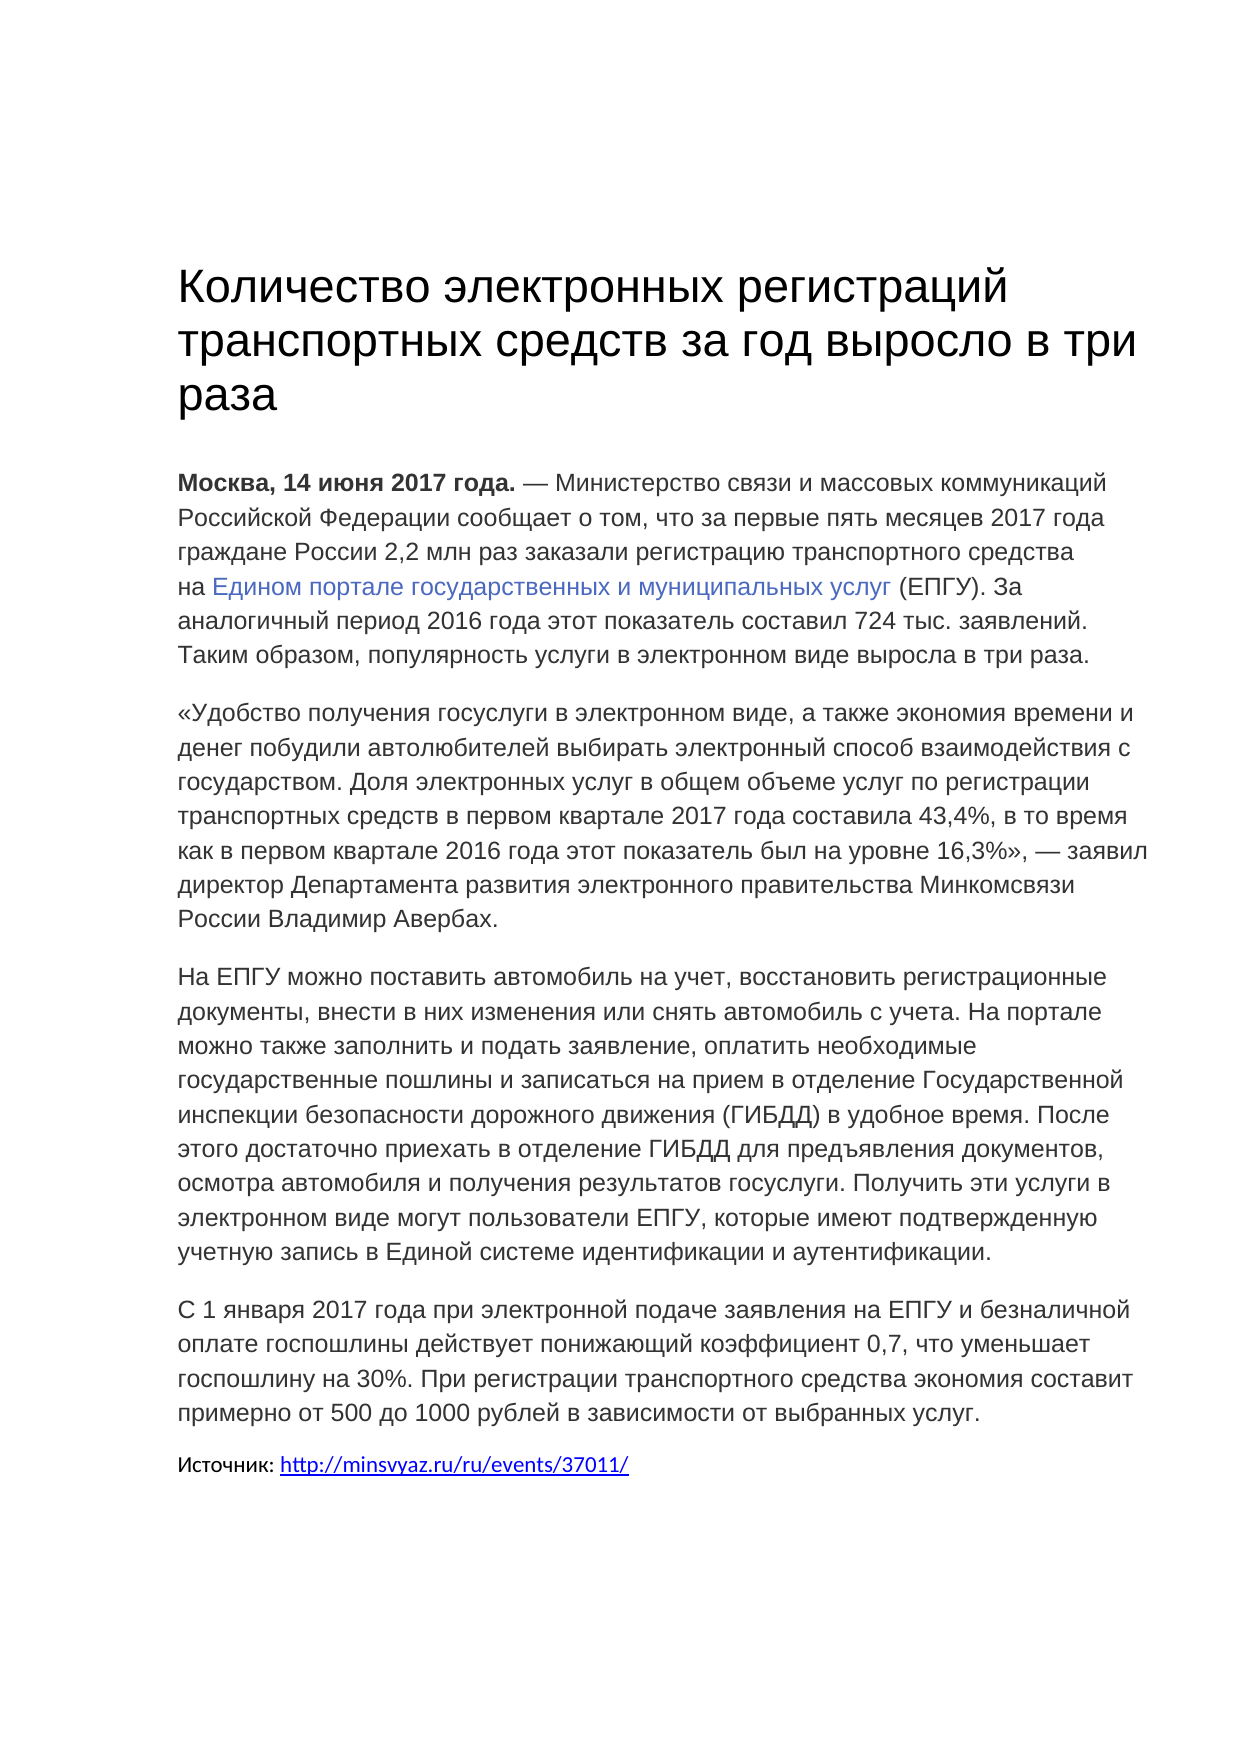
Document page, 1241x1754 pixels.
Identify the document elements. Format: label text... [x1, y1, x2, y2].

text Москва, 14 июня 2017 года. — Министерство связи и массовых коммуникаций Российской Федерации сообщает о том, что за первые пять месяцев 2017 года граждане России 2,2 млн раз заказали регистрацию транспортного средства на Едином портале государственных и муниципальных услуг (ЕПГУ). За аналогичный период 2016 года этот показатель составил 724 тыс. заявлений. Таким образом, популярность услуги в электронном виде выросла в три раза. [177, 463, 1152, 669]
text Количество электронных регистраций транспортных средств за год выросло в три раза [177, 259, 1152, 421]
text «Удобство получения госуслуги в электронном виде, а также экономия времени и денег побудили автолюбителей выбирать электронный способ взаимодействия с государством. Доля электронных услуг в общем объеме услуг по регистрации транспортных средств в первом квартале 2017 года составила 43,4%, в то время как в первом квартале 2016 года этот показатель был на уровне 16,3%», — заявил директор Департамента развития электронного правительства Минкомсвязи России Владимир Авербах. [177, 692, 1152, 933]
text С 1 января 2017 года при электронной подаче заявления на ЕПГУ и безналичной оплате госпошлины действует понижающий коэффициент 0,7, что уменьшает госпошлину на 30%. При регистрации транспортного средства экономия составит примерно от 500 до 1000 рублей в зависимости от выбранных услуг. [177, 1289, 1152, 1427]
text На ЕПГУ можно поставить автомобиль на учет, восстановить регистрационные документы, внести в них изменения или снять автомобиль с учета. На портале можно также заполнить и подать заявление, оплатить необходимые государственные пошлины и записаться на прием в отделение Государственной инспекции безопасности дорожного движения (ГИБДД) в удобное время. После этого достаточно приехать в отделение ГИБДД для предъявления документов, осмотра автомобиля и получения результатов госуслуги. Получить эти услуги в электронном виде могут пользователи ЕПГУ, которые имеют подтвержденную учетную запись в Единой системе идентификации и аутентификации. [177, 957, 1152, 1266]
text Источник: http://minsvyaz.ru/ru/events/37011/ [177, 1450, 1152, 1478]
